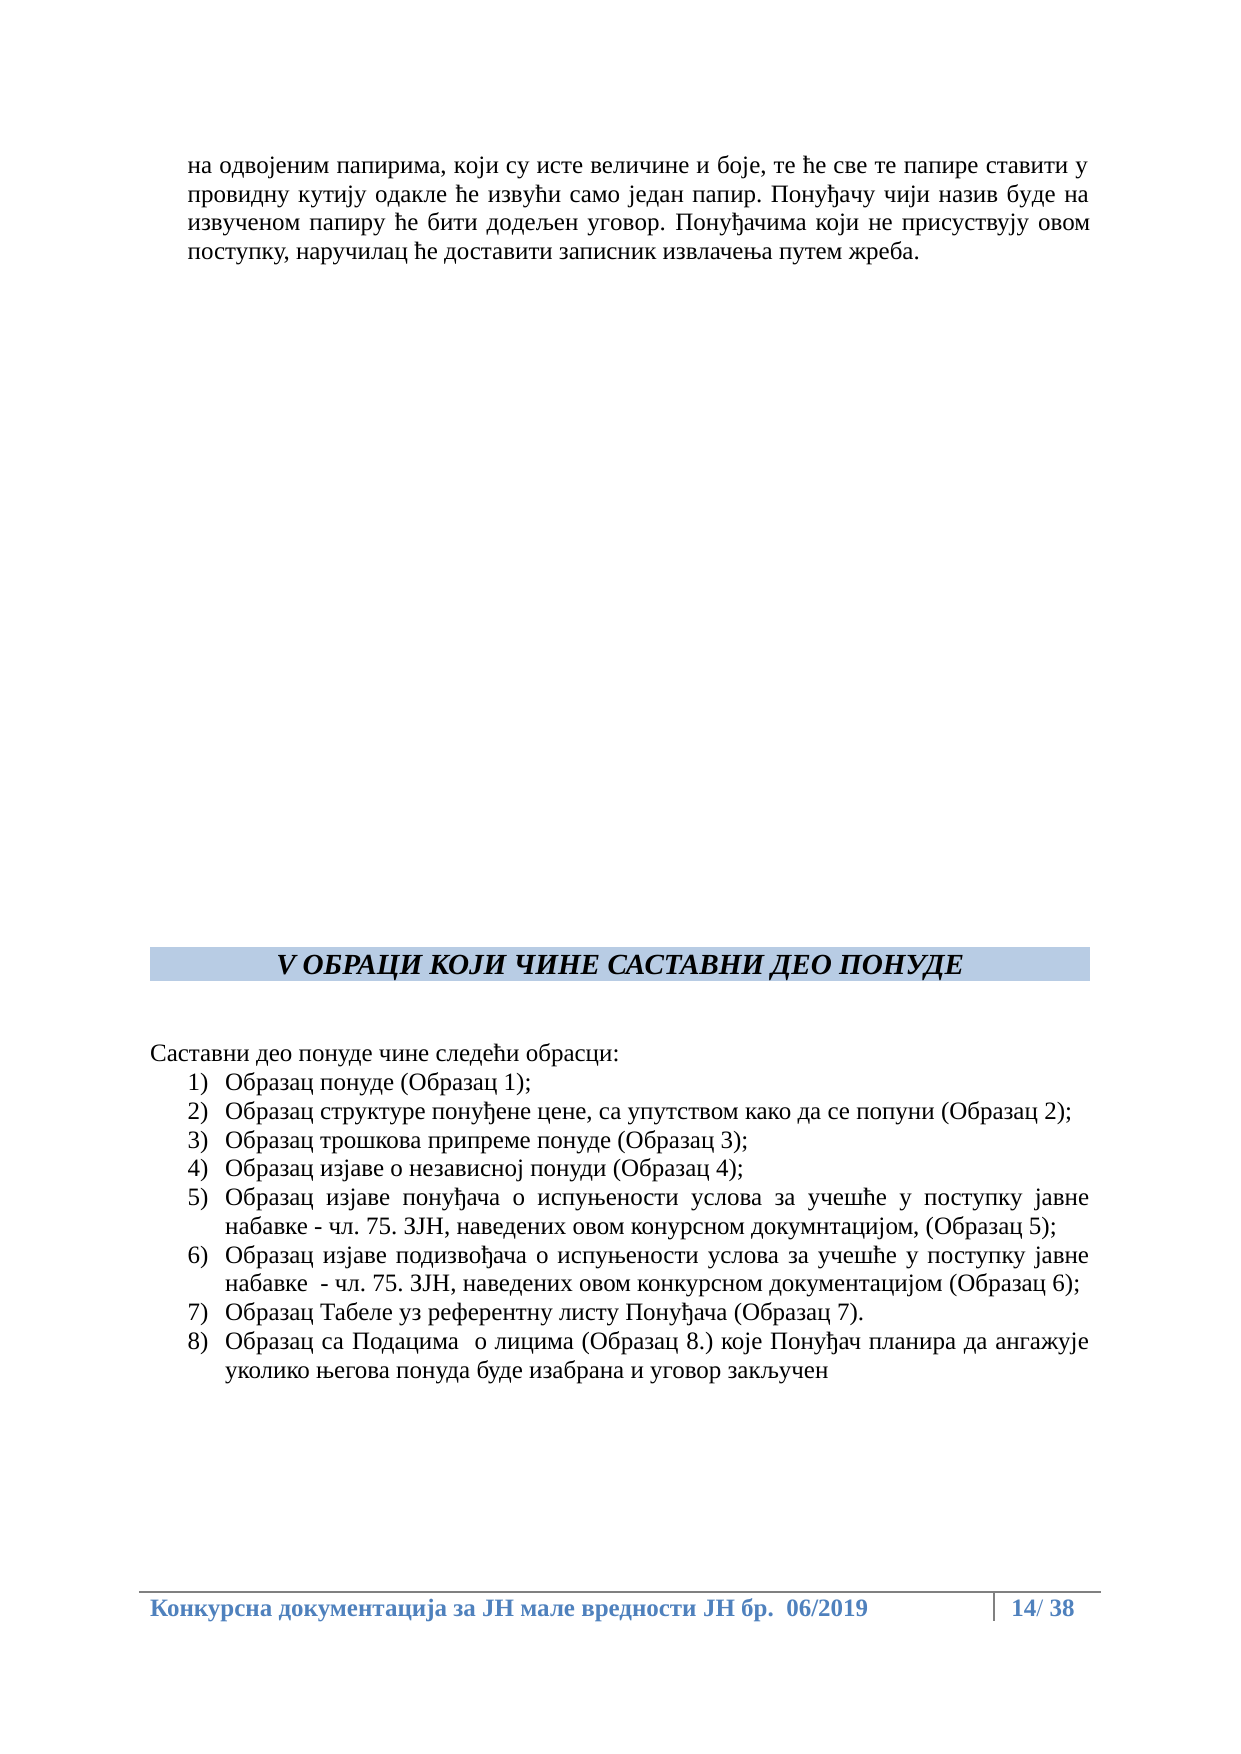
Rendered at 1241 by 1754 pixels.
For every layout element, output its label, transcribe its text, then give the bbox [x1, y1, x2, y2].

list Образац изјаве о независној понуди (Образац 4); [187, 1153, 1090, 1182]
list Образац изјаве подизвођача о испуњености услова за учешће у поступку јавне набавке - чл. 75. ЗЈН, наведених овом конкурсном документацијом (Образац 6); [187, 1240, 1090, 1297]
list Образац Табеле уз референтну листу Понуђача (Образац 7). [187, 1297, 1090, 1326]
list Образац изјаве понуђача о испуњености услова за учешће у поступку јавне набавке - чл. 75. ЗЈН, наведених овом конурсном докумнтацијом, (Образац 5); [187, 1182, 1090, 1240]
list Образац трошкова припреме понуде (Образац 3); [187, 1125, 1090, 1153]
list Образац са Подацима о лицима (Образац 8.) које Понуђач планира да ангажује уколико његова понуда буде изабрана и уговор закључен [187, 1326, 1090, 1383]
list Образац понуде (Образац 1); [187, 1067, 1090, 1096]
subtitle V ОБРАЦИ КОЈИ ЧИНЕ САСТАВНИ ДЕО ПОНУДЕ [150, 947, 1090, 981]
list Саставни део понуде чине следећи обрасци: [150, 1038, 1090, 1067]
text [187, 150, 1090, 265]
list Образац структуре понуђене цене, са упутством како да се попуни (Образац 2); [187, 1096, 1090, 1125]
